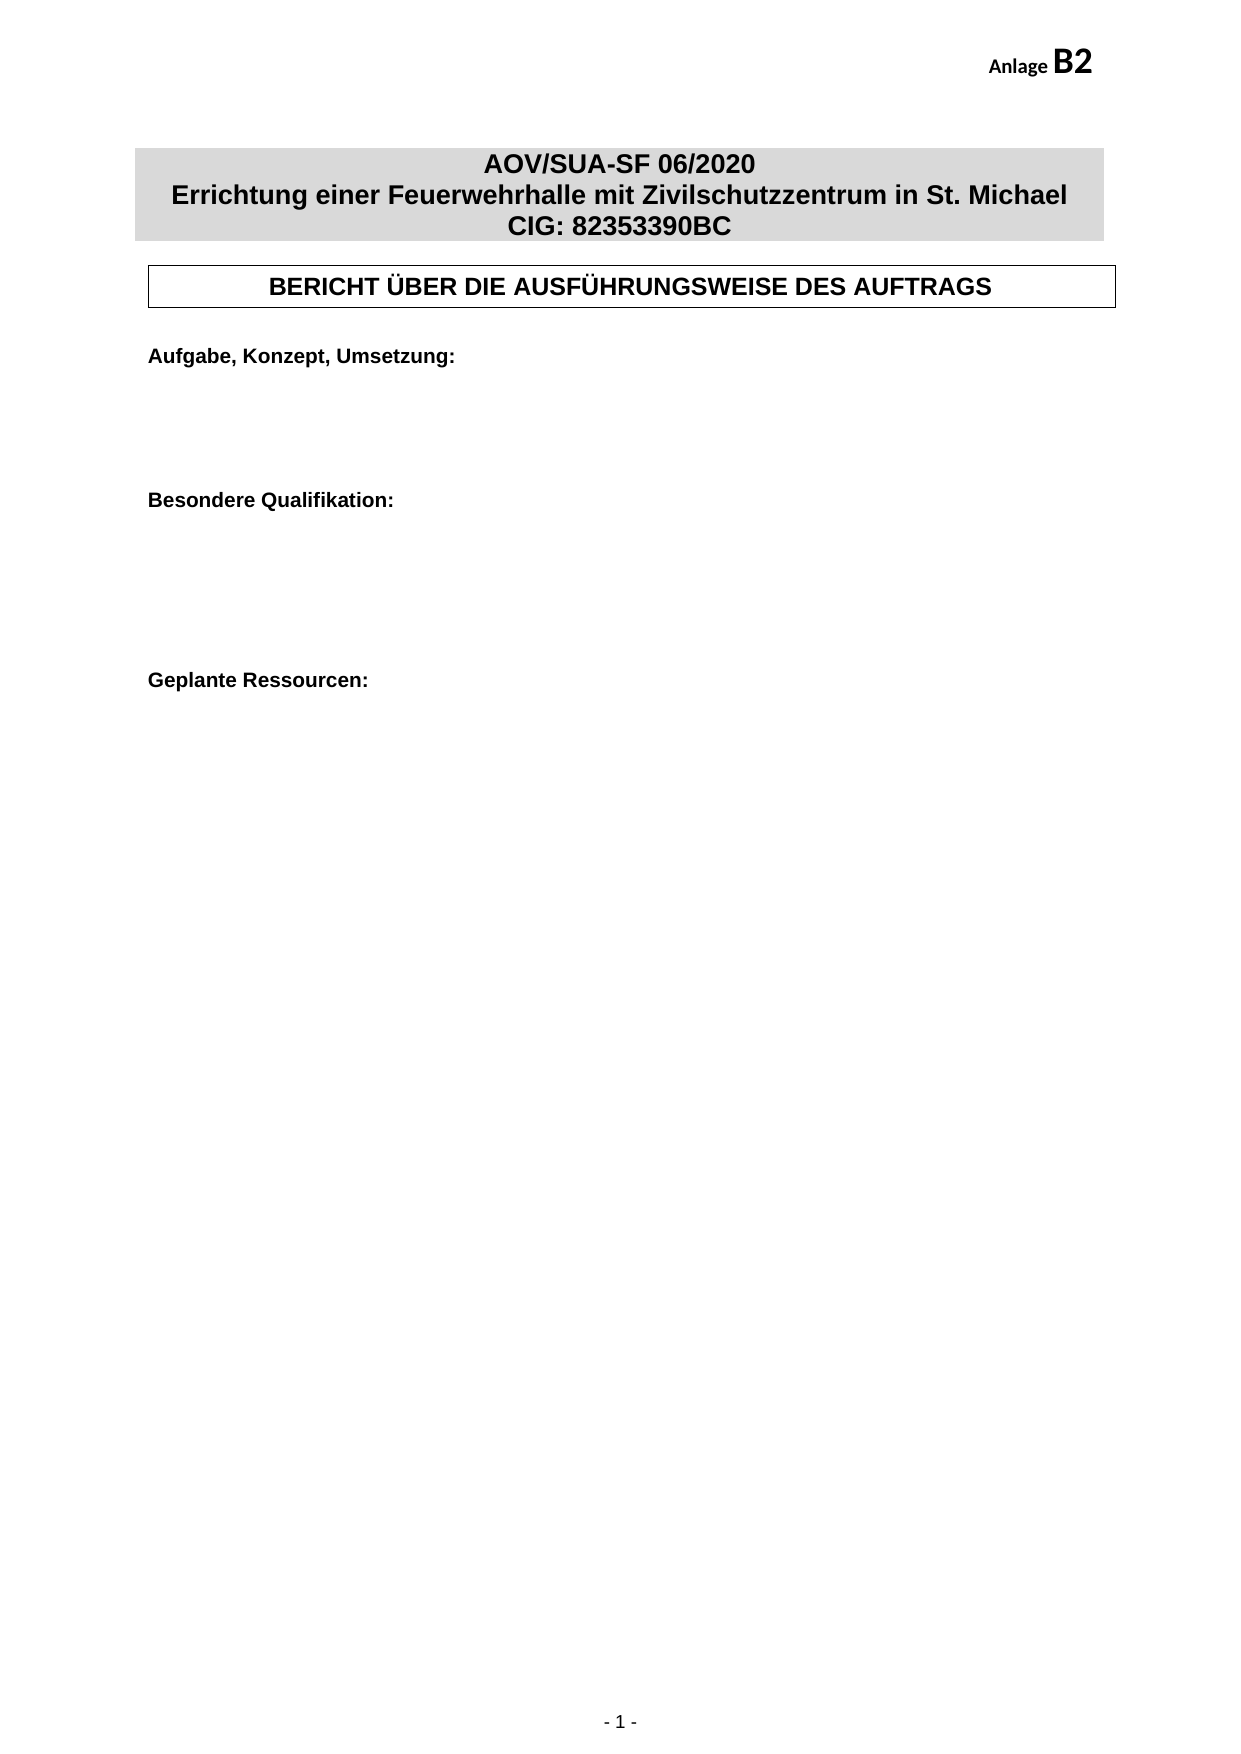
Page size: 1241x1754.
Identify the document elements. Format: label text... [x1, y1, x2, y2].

text Geplante Ressourcen: [148, 667, 1092, 691]
title CIG: 82353390BC [135, 210, 1104, 241]
table_header Bericht über die AUSFÜHRUNGSWEISE DES AUFTRAGS [149, 266, 1115, 307]
text Besondere Qualifikation: [148, 488, 1092, 512]
title Errichtung einer Feuerwehrhalle mit Zivilschutzzentrum in St. Michael [135, 179, 1104, 210]
title AOV/SUA-SF 06/2020 [135, 148, 1104, 179]
text Aufgabe, Konzept, Umsetzung: [148, 344, 1092, 368]
